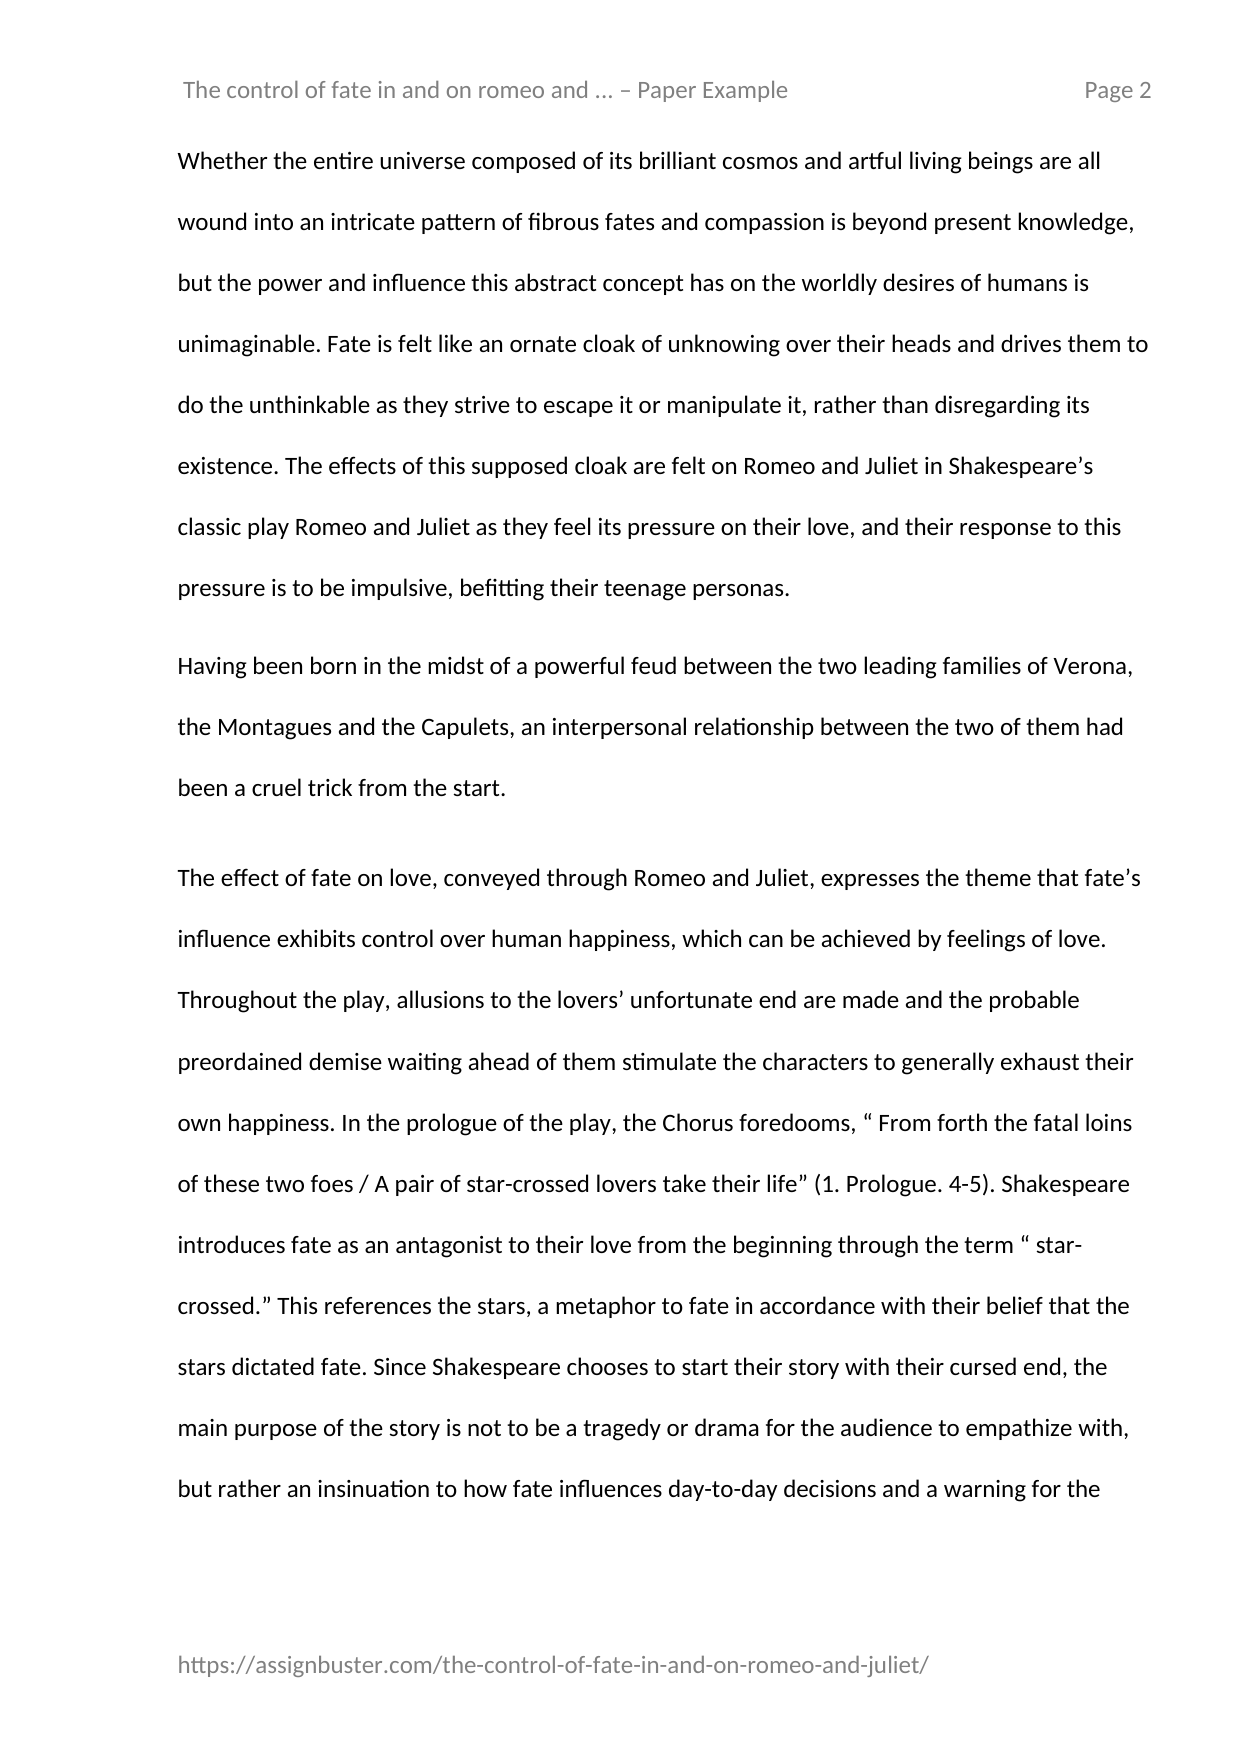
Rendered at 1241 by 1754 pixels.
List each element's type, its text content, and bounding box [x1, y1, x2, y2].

text Whether the entire universe composed of its brilliant cosmos and artful living beings are all wound into an intricate pattern of fibrous fates and compassion is beyond present knowledge, but the power and influence this abstract concept has on the worldly desires of humans is unimaginable. Fate is felt like an ornate cloak of unknowing over their heads and drives them to do the unthinkable as they strive to escape it or manipulate it, rather than disregarding its existence. The effects of this supposed cloak are felt on Romeo and Juliet in Shakespeare’s classic play Romeo and Juliet as they feel its pressure on their love, and their response to this pressure is to be impulsive, befitting their teenage personas. [177, 145, 1152, 603]
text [177, 863, 1152, 1503]
text Having been born in the midst of a powerful feud between the two leading families of Verona, the Montagues and the Capulets, an interpersonal relationship between the two of them had been a cruel trick from the start. [177, 650, 1152, 803]
